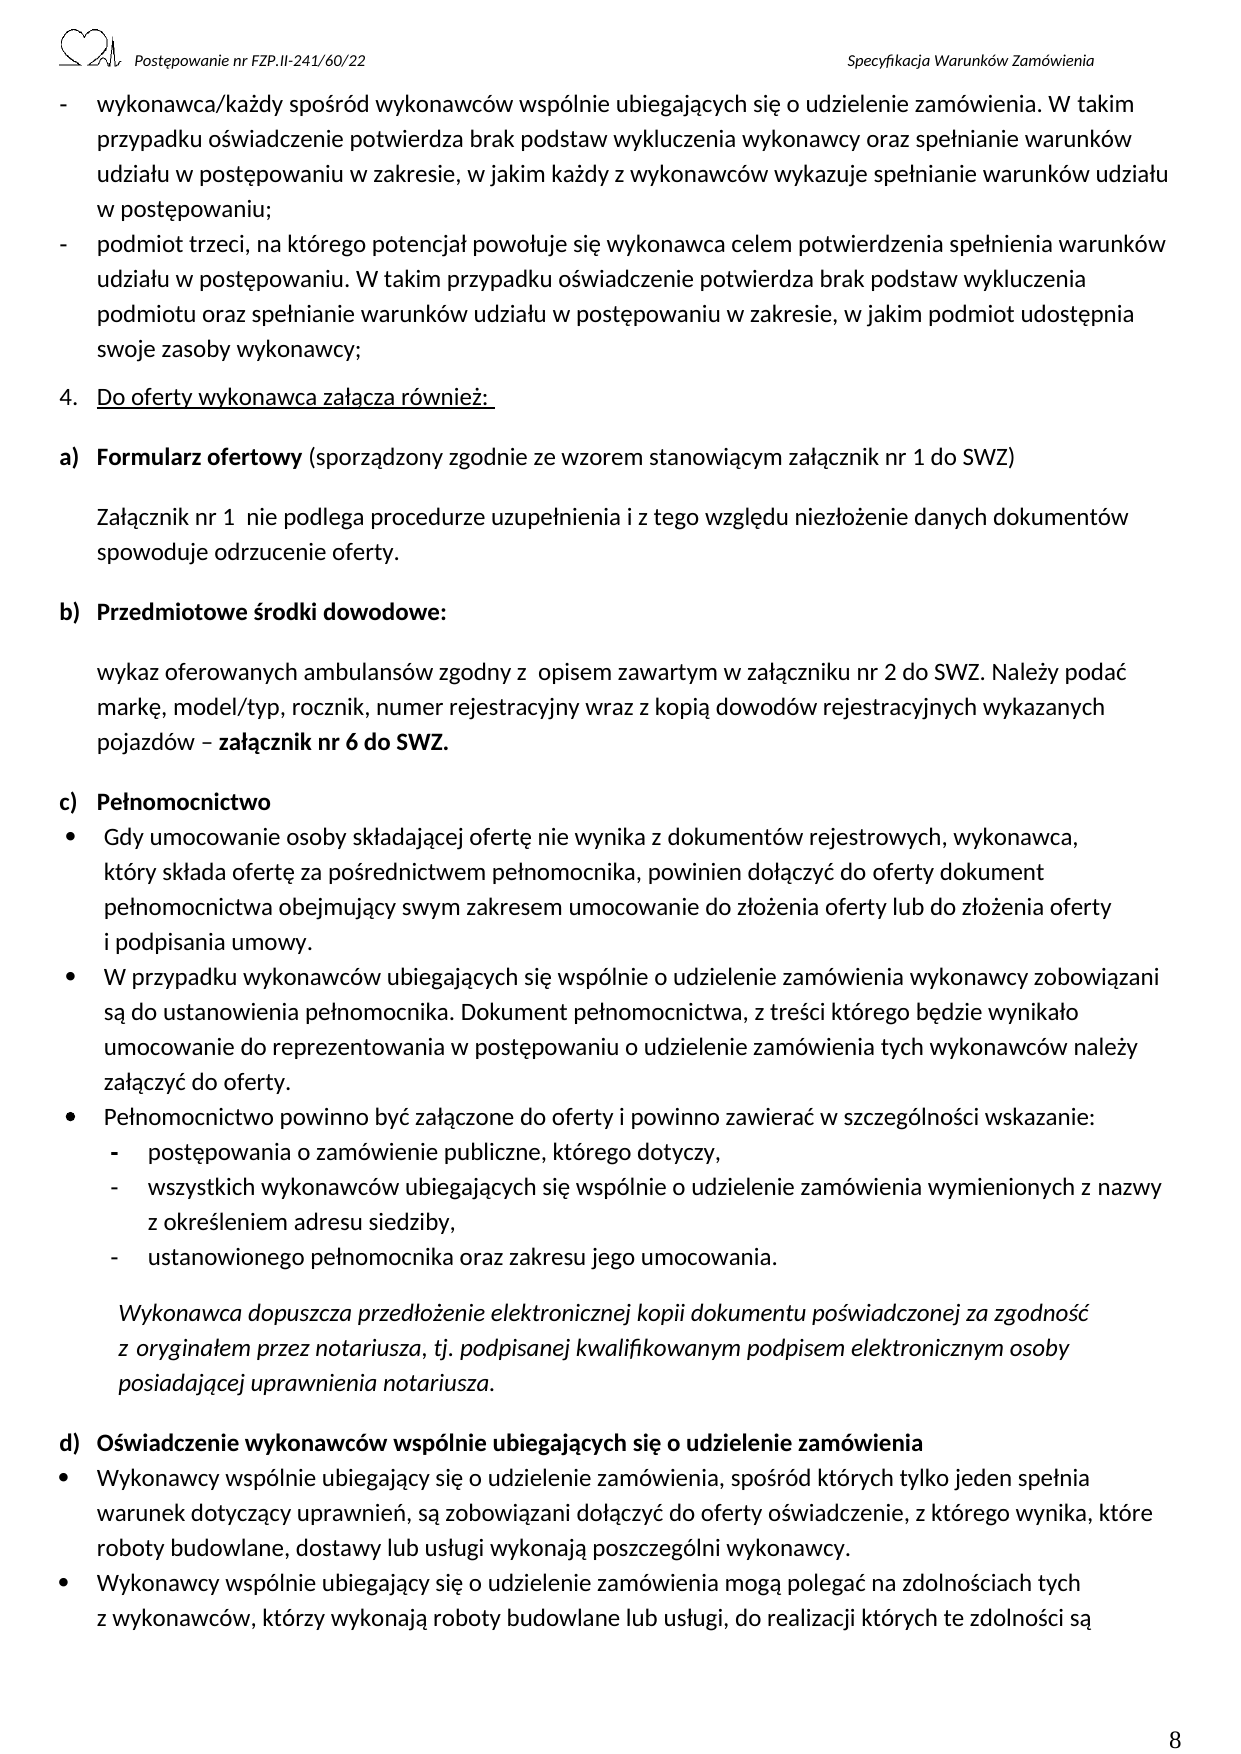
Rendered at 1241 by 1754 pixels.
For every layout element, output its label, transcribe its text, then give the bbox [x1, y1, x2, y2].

list wykonawca/każdy spośród wykonawców wspólnie ubiegających się o udzielenie zamówienia. W takim przypadku oświadczenie potwierdza brak podstaw wykluczenia wykonawcy oraz spełnianie warunków udziału w postępowaniu w zakresie, w jakim każdy z wykonawców wykazuje spełnianie warunków udziału w postępowaniu; [59, 89, 1179, 224]
text wykaz oferowanych ambulansów zgodny z opisem zawartym w załączniku nr 2 do SWZ. Należy podać markę, model/typ, rocznik, numer rejestracyjny wraz z kopią dowodów rejestracyjnych wykazanych pojazdów – załącznik nr 6 do SWZ. [97, 656, 1192, 757]
picture [59, 29, 122, 67]
list Wykonawcy wspólnie ubiegający się o udzielenie zamówienia, spośród których tylko jeden spełnia warunek dotyczący uprawnień, są zobowiązani dołączyć do oferty oświadczenie, z którego wynika, które roboty budowlane, dostawy lub usługi wykonają poszczególni wykonawcy. [59, 1462, 1179, 1562]
list postępowania o zamówienie publiczne, którego dotyczy, [110, 1136, 1181, 1167]
list Oświadczenie wykonawców wspólnie ubiegających się o udzielenie zamówienia [59, 1427, 1192, 1457]
list Formularz ofertowy (sporządzony zgodnie ze wzorem stanowiącym załącznik nr 1 do SWZ) [59, 441, 1192, 472]
text Wykonawca dopuszcza przedłożenie elektronicznej kopii dokumentu poświadczonej za zgodność z oryginałem przez notariusza, tj. podpisanej kwalifikowanym podpisem elektronicznym osoby posiadającej uprawnienia notariusza. [118, 1297, 1179, 1397]
list Pełnomocnictwo [59, 786, 1192, 817]
list Do oferty wykonawca załącza również: [59, 381, 1181, 412]
list ustanowionego pełnomocnika oraz zakresu jego umocowania. [110, 1241, 1181, 1272]
list W przypadku wykonawców ubiegających się wspólnie o udzielenie zamówienia wykonawcy zobowiązani są do ustanowienia pełnomocnika. Dokument pełnomocnictwa, z treści którego będzie wynikało umocowanie do reprezentowania w postępowaniu o udzielenie zamówienia tych wykonawców należy załączyć do oferty. [66, 961, 1179, 1097]
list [59, 1567, 1179, 1632]
list Przedmiotowe środki dowodowe: [59, 596, 1192, 627]
list wszystkich wykonawców ubiegających się wspólnie o udzielenie zamówienia wymienionych z nazwy z określeniem adresu siedziby, [110, 1171, 1181, 1237]
text Załącznik nr 1 nie podlega procedurze uzupełnienia i z tego względu niezłożenie danych dokumentów spowoduje odrzucenie oferty. [97, 501, 1192, 567]
list Pełnomocnictwo powinno być załączone do oferty i powinno zawierać w szczególności wskazanie: [66, 1101, 1181, 1132]
list podmiot trzeci, na którego potencjał powołuje się wykonawca celem potwierdzenia spełnienia warunków udziału w postępowaniu. W takim przypadku oświadczenie potwierdza brak podstaw wykluczenia podmiotu oraz spełnianie warunków udziału w postępowaniu w zakresie, w jakim podmiot udostępnia swoje zasoby wykonawcy; [59, 229, 1179, 364]
list Gdy umocowanie osoby składającej ofertę nie wynika z dokumentów rejestrowych, wykonawca, który składa ofertę za pośrednictwem pełnomocnika, powinien dołączyć do oferty dokument pełnomocnictwa obejmujący swym zakresem umocowanie do złożenia oferty lub do złożenia oferty i podpisania umowy. [66, 821, 1179, 957]
